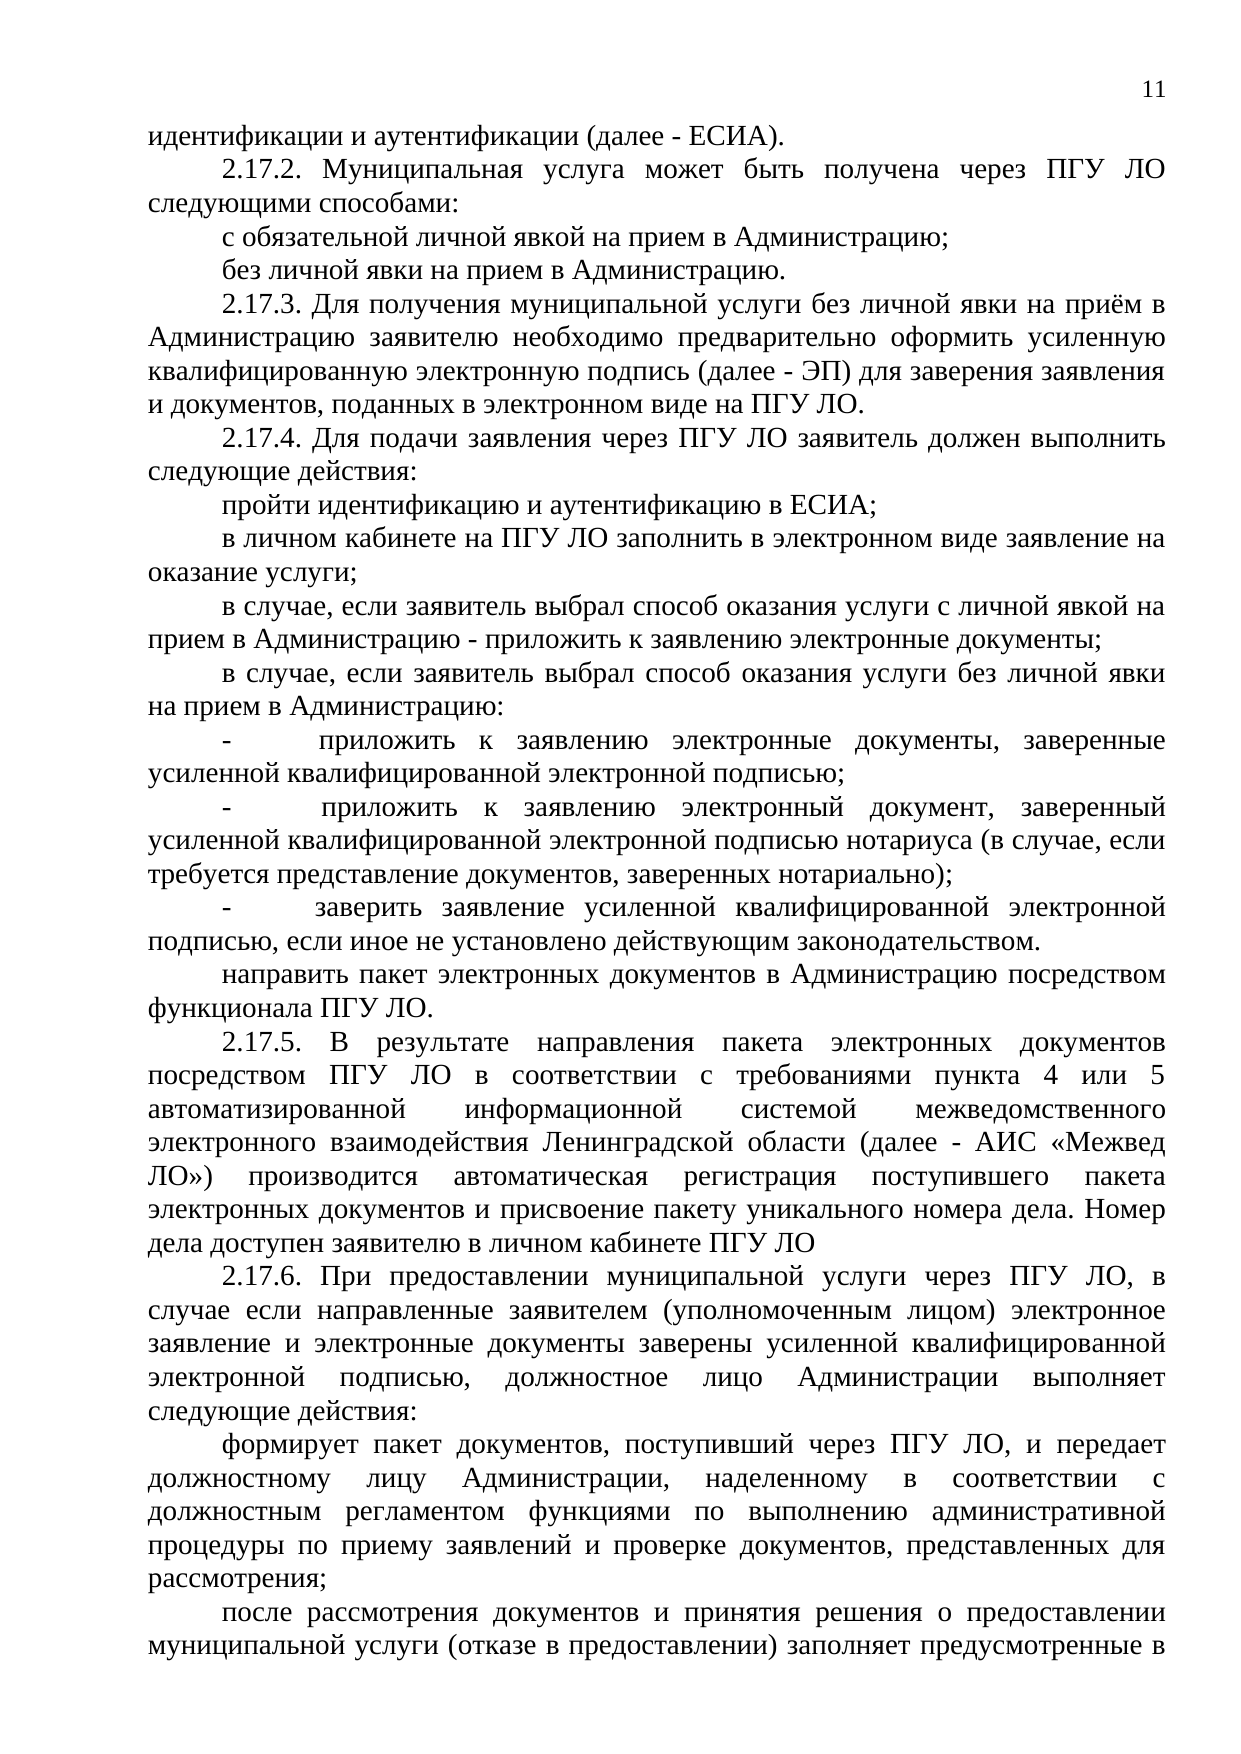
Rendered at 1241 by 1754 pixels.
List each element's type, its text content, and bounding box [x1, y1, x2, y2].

text - заверить заявление усиленной квалифицированной электронной подписью, если иное не установлено действующим законодательством. [148, 889, 1167, 957]
text 2.17.6. При предоставлении муниципальной услуги через ПГУ ЛО, в случае если направленные заявителем (уполномоченным лицом) электронное заявление и электронные документы заверены усиленной квалифицированной электронной подписью, должностное лицо Администрации выполняет следующие действия: [148, 1258, 1167, 1426]
text с обязательной личной явкой на прием в Администрацию; [148, 219, 1167, 252]
text 2.17.3. Для получения муниципальной услуги без личной явки на приём в Администрацию заявителю необходимо предварительно оформить усиленную квалифицированную электронную подпись (далее - ЭП) для заверения заявления и документов, поданных в электронном виде на ПГУ ЛО. [148, 286, 1167, 420]
text 2.17.5. В результате направления пакета электронных документов посредством ПГУ ЛО в соответствии с требованиями пункта 4 или 5 автоматизированной информационной системой межведомственного электронного взаимодействия Ленинградской области (далее - АИС «Межвед ЛО») производится автоматическая регистрация поступившего пакета электронных документов и присвоение пакету уникального номера дела. Номер дела доступен заявителю в личном кабинете ПГУ ЛО [148, 1024, 1167, 1258]
text - приложить к заявлению электронные документы, заверенные усиленной квалифицированной электронной подписью; [148, 722, 1167, 789]
text без личной явки на прием в Администрацию. [148, 252, 1167, 286]
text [148, 1594, 1167, 1661]
text формирует пакет документов, поступивший через ПГУ ЛО, и передает должностному лицу Администрации, наделенному в соответствии с должностным регламентом функциями по выполнению административной процедуры по приему заявлений и проверке документов, представленных для рассмотрения; [148, 1426, 1167, 1594]
text в случае, если заявитель выбрал способ оказания услуги с личной явкой на прием в Администрацию - приложить к заявлению электронные документы; [148, 588, 1167, 655]
text 2.17.4. Для подачи заявления через ПГУ ЛO заявитель должен выполнить следующие действия: [148, 420, 1167, 487]
text - приложить к заявлению электронный документ, заверенный усиленной квалифицированной электронной подписью нотариуса (в случае, если требуется представление документов, заверенных нотариально); [148, 789, 1167, 889]
text 2.17.2. Муниципальная услуга может быть получена через ПГУ ЛО следующими способами: [148, 152, 1167, 219]
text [148, 118, 1167, 152]
text в личном кабинете на ПГУ ЛO заполнить в электронном виде заявление на оказание услуги; [148, 521, 1167, 588]
text пройти идентификацию и аутентификацию в ЕСИА; [148, 487, 1167, 521]
text в случае, если заявитель выбрал способ оказания услуги без личной явки на прием в Администрацию: [148, 655, 1167, 722]
text направить пакет электронных документов в Администрацию посредством функционала ПГУ ЛО. [148, 957, 1167, 1024]
